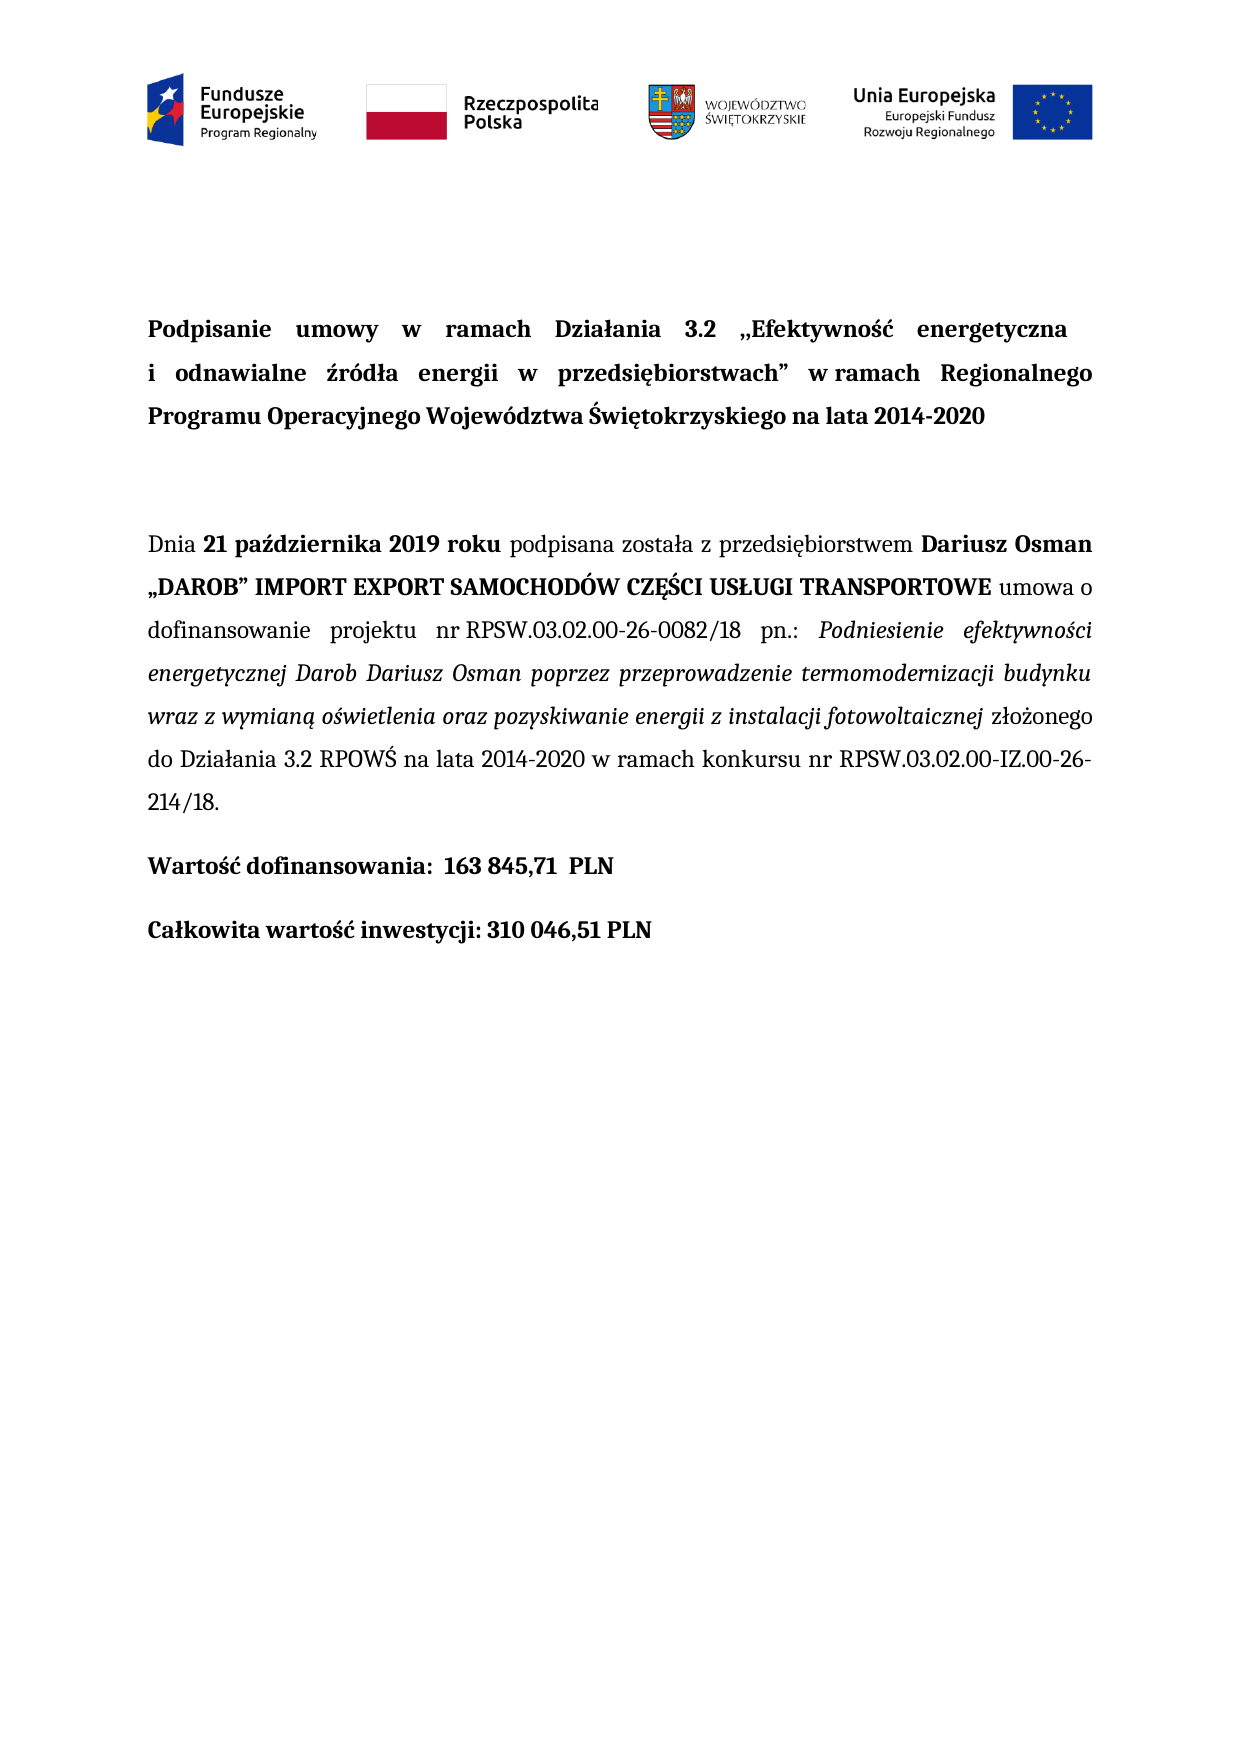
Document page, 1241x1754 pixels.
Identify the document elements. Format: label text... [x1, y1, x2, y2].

text Dnia 21 października 2019 roku podpisana została z przedsiębiorstwem Dariusz Osman „DAROB” IMPORT EXPORT SAMOCHODÓW CZĘŚCI USŁUGI TRANSPORTOWE umowa o dofinansowanie projektu nr RPSW.03.02.00-26-0082/18 pn.: Podniesienie efektywności energetycznej Darob Dariusz Osman poprzez przeprowadzenie termomodernizacji budynku wraz z wymianą oświetlenia oraz pozyskiwanie energii z instalacji fotowoltaicznej złożonego do Działania 3.2 RPOWŚ na lata 2014-2020 w ramach konkursu nr RPSW.03.02.00-IZ.00-26-214/18. [148, 529, 1093, 817]
picture [648, 73, 806, 146]
picture [366, 73, 598, 146]
text Podpisanie umowy w ramach Działania 3.2 ,,Efektywność energetyczna i odnawialne źródła energii w przedsiębiorstwach” w ramach Regionalnego Programu Operacyjnego Województwa Świętokrzyskiego na lata 2014-2020 [148, 315, 1093, 430]
picture [147, 73, 317, 146]
text Wartość dofinansowania: 163 845,71 PLN [148, 852, 1093, 881]
picture [854, 73, 1093, 146]
text Całkowita wartość inwestycji: 310 046,51 PLN [148, 916, 1093, 945]
